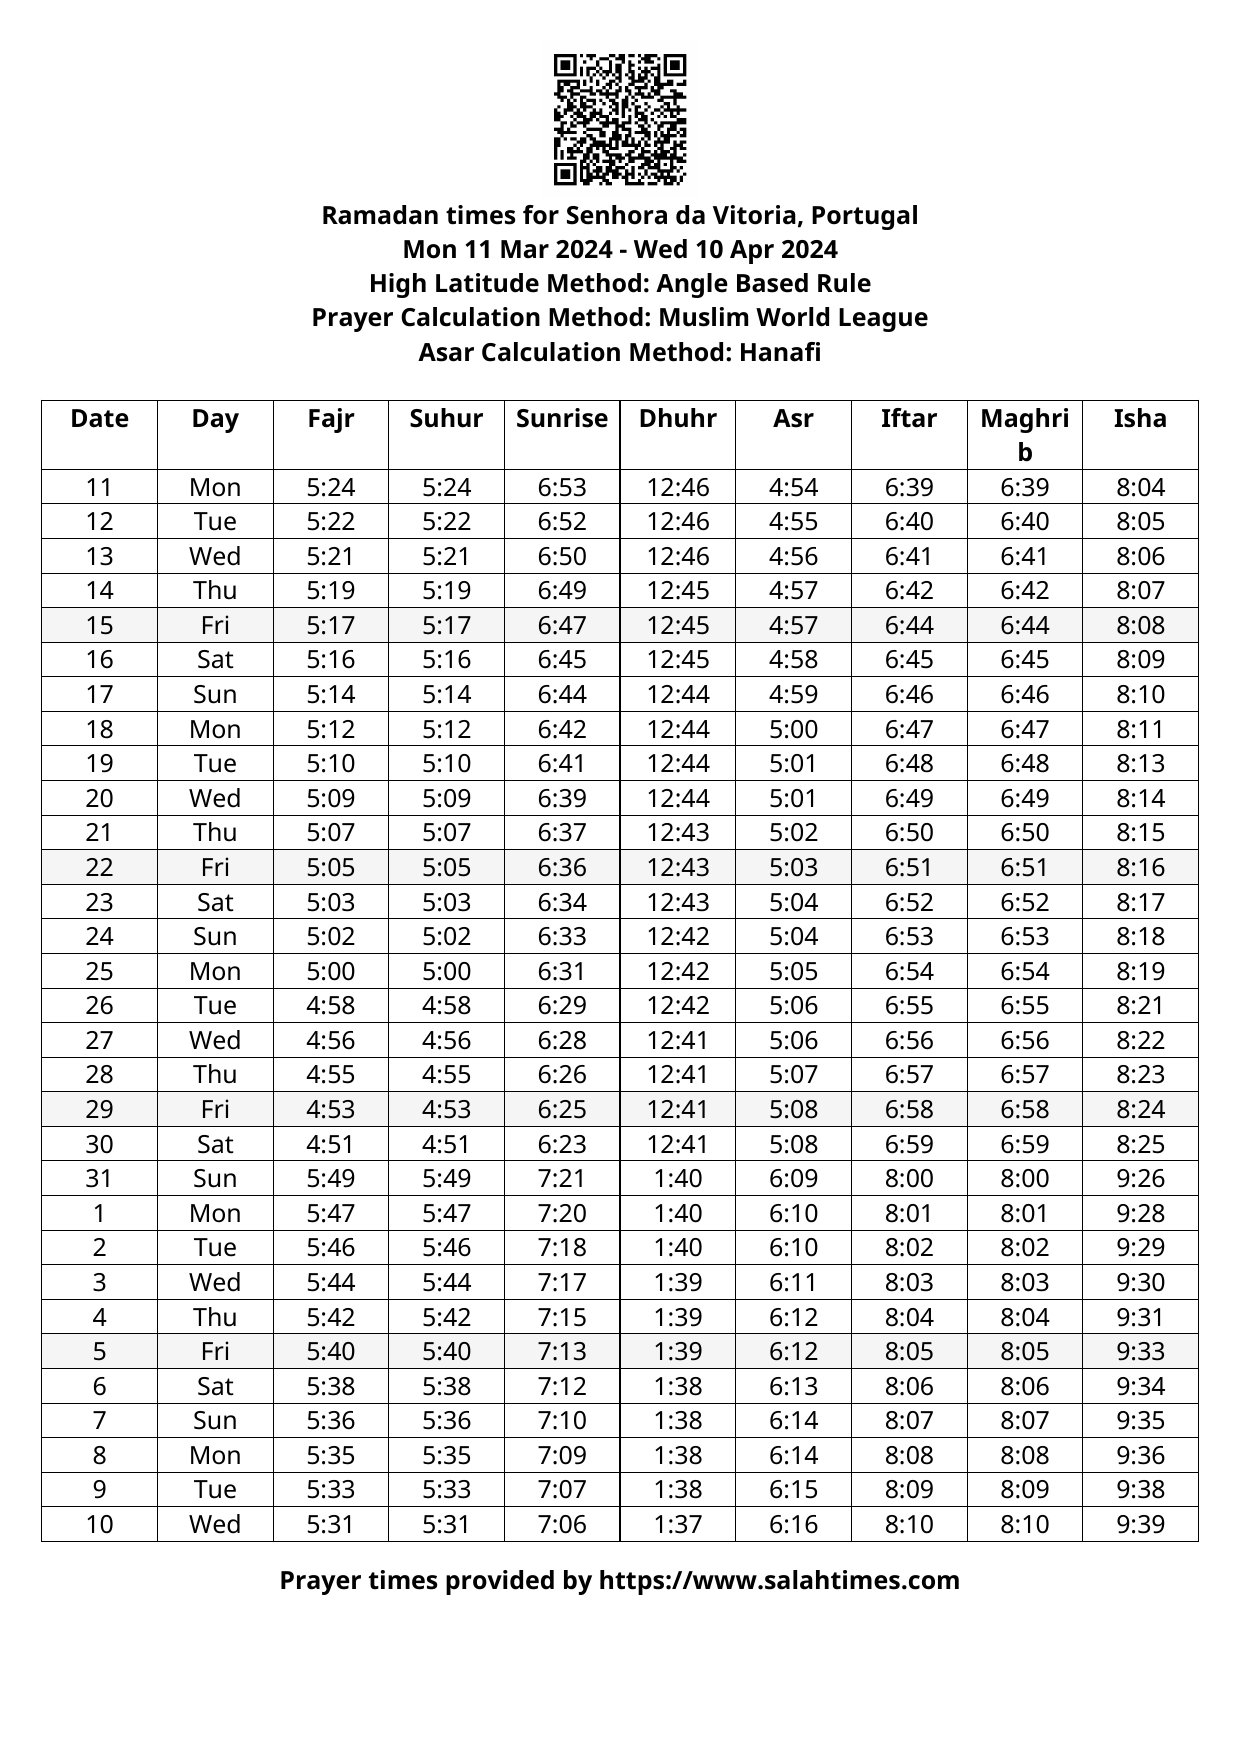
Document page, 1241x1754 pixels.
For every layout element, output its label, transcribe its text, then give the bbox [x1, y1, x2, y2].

table_cell 4:56 [389, 1023, 504, 1057]
text Asar Calculation Method: Hanafi [42, 334, 1198, 368]
table_cell 8:09 [852, 1473, 967, 1506]
table_cell 9:36 [1083, 1438, 1198, 1472]
table_cell 5:09 [389, 781, 504, 814]
table_cell 6:39 [505, 781, 619, 814]
table_cell 6:49 [968, 781, 1082, 814]
table_cell 6:52 [968, 885, 1082, 918]
table_cell 5:05 [274, 850, 388, 884]
table_cell 5:31 [274, 1507, 388, 1541]
table_cell 6:50 [505, 539, 619, 572]
table_cell 5:03 [389, 885, 504, 918]
table_cell 6:40 [852, 504, 967, 538]
table_cell 12:41 [621, 1092, 735, 1126]
table_cell 14 [42, 574, 157, 607]
table_cell 27 [42, 1023, 157, 1057]
table_header Isha [1083, 401, 1198, 469]
table_cell 9:33 [1083, 1334, 1198, 1368]
table_cell 9:26 [1083, 1161, 1198, 1195]
table_cell 7:15 [505, 1300, 619, 1333]
table_cell 28 [42, 1058, 157, 1091]
table_cell 12:46 [621, 470, 735, 503]
table_cell 6:54 [852, 954, 967, 987]
table_cell 8:08 [968, 1438, 1082, 1472]
table_cell 8:25 [1083, 1127, 1198, 1160]
table_cell 5 [42, 1334, 157, 1368]
table_cell 1:38 [621, 1438, 735, 1472]
table_cell 5:36 [274, 1404, 388, 1437]
table_cell 8:09 [968, 1473, 1082, 1506]
table_cell 6:59 [852, 1127, 967, 1160]
table_cell 5:17 [274, 608, 388, 642]
table_cell 5:03 [274, 885, 388, 918]
table_header Day [158, 401, 273, 469]
table_cell 5:21 [389, 539, 504, 572]
table_cell 12:44 [621, 746, 735, 780]
table_cell 4:55 [389, 1058, 504, 1091]
table_cell 8:05 [852, 1334, 967, 1368]
table_cell 8:03 [968, 1265, 1082, 1299]
table_cell 5:22 [389, 504, 504, 538]
table_cell 29 [42, 1092, 157, 1126]
table_cell 8:08 [852, 1438, 967, 1472]
table_cell 6:40 [968, 504, 1082, 538]
table_cell 5:07 [274, 816, 388, 849]
table_cell 1 [42, 1196, 157, 1229]
table_header Sunrise [505, 401, 619, 469]
table_cell 5:42 [389, 1300, 504, 1333]
table_cell 5:01 [736, 746, 851, 780]
table_cell Sat [158, 1127, 273, 1160]
table_cell 5:46 [389, 1231, 504, 1264]
table_cell 30 [42, 1127, 157, 1160]
table_cell 5:44 [274, 1265, 388, 1299]
table_cell 7:21 [505, 1161, 619, 1195]
table_cell 6:59 [968, 1127, 1082, 1160]
table_cell Mon [158, 1196, 273, 1229]
table_cell 6:39 [852, 470, 967, 503]
table_cell 6:36 [505, 850, 619, 884]
table_cell 1:38 [621, 1369, 735, 1402]
table_cell 8:04 [968, 1300, 1082, 1333]
table_cell 6:16 [736, 1507, 851, 1541]
table_cell 6:56 [968, 1023, 1082, 1057]
table_cell 12 [42, 504, 157, 538]
table_cell 4:53 [274, 1092, 388, 1126]
table_cell 7:10 [505, 1404, 619, 1437]
table_cell 8:10 [1083, 677, 1198, 711]
table_cell 5:35 [274, 1438, 388, 1472]
table_cell 5:38 [274, 1369, 388, 1402]
table_cell 8:18 [1083, 919, 1198, 953]
table_cell 6:48 [852, 746, 967, 780]
table_cell 5:14 [274, 677, 388, 711]
table_cell 10 [42, 1507, 157, 1541]
table_cell 5:04 [736, 919, 851, 953]
text Ramadan times for Senhora da Vitoria, Portugal [42, 198, 1198, 232]
table_cell 4:57 [736, 574, 851, 607]
table_cell 4:59 [736, 677, 851, 711]
table_cell 5:19 [274, 574, 388, 607]
table_cell 5:04 [736, 885, 851, 918]
table_cell Fri [158, 608, 273, 642]
table_cell 5:40 [274, 1334, 388, 1368]
table_cell 8:00 [852, 1161, 967, 1195]
table_cell 9:31 [1083, 1300, 1198, 1333]
table_cell Mon [158, 1438, 273, 1472]
table_cell 8:23 [1083, 1058, 1198, 1091]
table_cell 6:55 [852, 989, 967, 1022]
table_cell 25 [42, 954, 157, 987]
table_cell 6:14 [736, 1438, 851, 1472]
table_cell Mon [158, 954, 273, 987]
table_cell Thu [158, 1058, 273, 1091]
table_cell Tue [158, 1473, 273, 1506]
table_cell 9:34 [1083, 1369, 1198, 1402]
table_cell 6:37 [505, 816, 619, 849]
text High Latitude Method: Angle Based Rule [42, 266, 1198, 300]
table_cell 8:05 [1083, 504, 1198, 538]
table_header Date [42, 401, 157, 469]
table_cell 8:19 [1083, 954, 1198, 987]
table_cell 5:14 [389, 677, 504, 711]
table_cell 7:20 [505, 1196, 619, 1229]
table_cell 5:47 [389, 1196, 504, 1229]
table_cell 24 [42, 919, 157, 953]
table_cell 1:40 [621, 1196, 735, 1229]
picture [542, 41, 699, 198]
table_cell 6:50 [968, 816, 1082, 849]
table_cell 12:43 [621, 816, 735, 849]
table_cell 8:10 [852, 1507, 967, 1541]
table_cell Tue [158, 989, 273, 1022]
table_cell 6:15 [736, 1473, 851, 1506]
table_cell Thu [158, 1300, 273, 1333]
table_cell 6:52 [505, 504, 619, 538]
table_cell 6:44 [968, 608, 1082, 642]
table_cell 5:02 [274, 919, 388, 953]
table_cell 4:51 [389, 1127, 504, 1160]
table_cell 11 [42, 470, 157, 503]
table_cell 5:06 [736, 989, 851, 1022]
table_cell 8:15 [1083, 816, 1198, 849]
table_cell 9:39 [1083, 1507, 1198, 1541]
text Prayer times provided by https://www.salahtimes.com [42, 1563, 1198, 1597]
table_cell Sun [158, 1161, 273, 1195]
table_cell Wed [158, 1265, 273, 1299]
table_cell 4:54 [736, 470, 851, 503]
table_cell 12:42 [621, 954, 735, 987]
table_cell 5:24 [389, 470, 504, 503]
table_cell 1:38 [621, 1473, 735, 1506]
table_cell 8:24 [1083, 1092, 1198, 1126]
table_cell 5:03 [736, 850, 851, 884]
table_cell Mon [158, 470, 273, 503]
table_cell 6:23 [505, 1127, 619, 1160]
table_cell 6:58 [852, 1092, 967, 1126]
table_cell 4:57 [736, 608, 851, 642]
table_cell 5:16 [274, 643, 388, 676]
table_cell 8:06 [968, 1369, 1082, 1402]
table_cell 1:39 [621, 1265, 735, 1299]
table_cell 4:56 [736, 539, 851, 572]
table_cell 6:12 [736, 1334, 851, 1368]
table_header Iftar [852, 401, 967, 469]
table_cell 7:13 [505, 1334, 619, 1368]
table_cell 6:47 [852, 712, 967, 745]
table_cell 5:01 [736, 781, 851, 814]
table_cell 8:14 [1083, 781, 1198, 814]
table_cell 9:38 [1083, 1473, 1198, 1506]
text Prayer Calculation Method: Muslim World League [42, 300, 1198, 334]
table_cell 3 [42, 1265, 157, 1299]
table_cell 22 [42, 850, 157, 884]
table_cell 5:46 [274, 1231, 388, 1264]
table_cell Tue [158, 746, 273, 780]
table_cell 8:00 [968, 1161, 1082, 1195]
table_cell 31 [42, 1161, 157, 1195]
table_cell 6 [42, 1369, 157, 1402]
table_cell 6:49 [852, 781, 967, 814]
table_cell 8:06 [852, 1369, 967, 1402]
table_cell 4:55 [274, 1058, 388, 1091]
table_cell 5:33 [389, 1473, 504, 1506]
table_cell 5:19 [389, 574, 504, 607]
table_cell 13 [42, 539, 157, 572]
table_cell 8:03 [852, 1265, 967, 1299]
table_cell 1:37 [621, 1507, 735, 1541]
table_cell Tue [158, 504, 273, 538]
table_cell 8:07 [968, 1404, 1082, 1437]
table_cell Wed [158, 539, 273, 572]
table_cell 6:11 [736, 1265, 851, 1299]
table_cell 12:46 [621, 504, 735, 538]
table_cell 7:09 [505, 1438, 619, 1472]
table_cell Sun [158, 677, 273, 711]
table_cell 18 [42, 712, 157, 745]
table_cell 6:31 [505, 954, 619, 987]
table_cell 7:06 [505, 1507, 619, 1541]
table_cell 4:58 [389, 989, 504, 1022]
table_header Dhuhr [621, 401, 735, 469]
table_cell 5:02 [389, 919, 504, 953]
table_cell 6:51 [852, 850, 967, 884]
table_cell 12:41 [621, 1127, 735, 1160]
table_cell 12:46 [621, 539, 735, 572]
table_cell 6:53 [505, 470, 619, 503]
table_cell 5:08 [736, 1127, 851, 1160]
table_cell 5:17 [389, 608, 504, 642]
table_cell 7 [42, 1404, 157, 1437]
table_cell 6:58 [968, 1092, 1082, 1126]
table_cell 6:46 [968, 677, 1082, 711]
table_cell Sun [158, 1404, 273, 1437]
table_cell Wed [158, 781, 273, 814]
table_cell 9:28 [1083, 1196, 1198, 1229]
table_cell 6:50 [852, 816, 967, 849]
table_header Asr [736, 401, 851, 469]
table_cell Fri [158, 1334, 273, 1368]
table_cell 8:01 [852, 1196, 967, 1229]
table_cell 15 [42, 608, 157, 642]
table_cell 8:07 [1083, 574, 1198, 607]
table_cell 12:41 [621, 1023, 735, 1057]
table_cell 5:24 [274, 470, 388, 503]
table_cell 6:54 [968, 954, 1082, 987]
table_cell 12:45 [621, 608, 735, 642]
table_cell 5:10 [389, 746, 504, 780]
table_cell 8:02 [968, 1231, 1082, 1264]
table_cell 6:41 [505, 746, 619, 780]
table_cell 5:38 [389, 1369, 504, 1402]
table_cell 16 [42, 643, 157, 676]
table_cell Wed [158, 1507, 273, 1541]
table_cell 12:44 [621, 712, 735, 745]
table_cell 6:42 [505, 712, 619, 745]
table_cell 12:44 [621, 677, 735, 711]
table_cell Fri [158, 850, 273, 884]
table_cell 23 [42, 885, 157, 918]
table_cell 12:44 [621, 781, 735, 814]
table_cell 8:02 [852, 1231, 967, 1264]
table_cell 5:42 [274, 1300, 388, 1333]
table_cell 4:55 [736, 504, 851, 538]
table_cell 7:17 [505, 1265, 619, 1299]
table_cell 5:10 [274, 746, 388, 780]
table_cell 4:53 [389, 1092, 504, 1126]
table_cell 12:43 [621, 885, 735, 918]
table_cell 6:26 [505, 1058, 619, 1091]
table_cell 12:41 [621, 1058, 735, 1091]
table_cell 12:45 [621, 574, 735, 607]
table_cell 6:12 [736, 1300, 851, 1333]
table_cell 8:13 [1083, 746, 1198, 780]
table_cell 8:10 [968, 1507, 1082, 1541]
table_cell 6:39 [968, 470, 1082, 503]
table_cell 8:04 [852, 1300, 967, 1333]
table_cell 6:42 [968, 574, 1082, 607]
table_cell 8:04 [1083, 470, 1198, 503]
table_header Suhur [389, 401, 504, 469]
table_cell 6:57 [852, 1058, 967, 1091]
table_cell 7:07 [505, 1473, 619, 1506]
table_cell 8:21 [1083, 989, 1198, 1022]
table_cell 2 [42, 1231, 157, 1264]
table_cell 12:45 [621, 643, 735, 676]
table_cell 5:31 [389, 1507, 504, 1541]
table_cell Sat [158, 643, 273, 676]
table_cell 17 [42, 677, 157, 711]
table_cell 9 [42, 1473, 157, 1506]
table_cell 8:17 [1083, 885, 1198, 918]
table_cell 6:45 [505, 643, 619, 676]
table_cell Thu [158, 574, 273, 607]
table_cell 6:10 [736, 1231, 851, 1264]
table_cell 5:07 [389, 816, 504, 849]
table_cell 5:02 [736, 816, 851, 849]
table_cell 8:09 [1083, 643, 1198, 676]
table_cell 5:05 [389, 850, 504, 884]
table_cell 8:01 [968, 1196, 1082, 1229]
table_cell 6:42 [852, 574, 967, 607]
table_cell 8:05 [968, 1334, 1082, 1368]
table_cell 6:49 [505, 574, 619, 607]
table_cell 5:21 [274, 539, 388, 572]
table_cell 6:28 [505, 1023, 619, 1057]
table_cell 6:29 [505, 989, 619, 1022]
table_cell 8:06 [1083, 539, 1198, 572]
table_cell 6:44 [505, 677, 619, 711]
table_cell 6:13 [736, 1369, 851, 1402]
table_cell 6:45 [968, 643, 1082, 676]
table_cell 5:07 [736, 1058, 851, 1091]
table_cell 4:58 [736, 643, 851, 676]
table_cell 12:42 [621, 919, 735, 953]
table_cell 6:44 [852, 608, 967, 642]
table_cell 6:52 [852, 885, 967, 918]
table_cell 6:10 [736, 1196, 851, 1229]
table_cell 1:40 [621, 1231, 735, 1264]
table_cell 6:56 [852, 1023, 967, 1057]
table_cell 5:22 [274, 504, 388, 538]
table_cell 4:58 [274, 989, 388, 1022]
table_cell 4:56 [274, 1023, 388, 1057]
table_cell 5:35 [389, 1438, 504, 1472]
table_cell 6:14 [736, 1404, 851, 1437]
table_cell 5:49 [274, 1161, 388, 1195]
table_cell 6:41 [968, 539, 1082, 572]
table_cell 6:51 [968, 850, 1082, 884]
table_cell 6:25 [505, 1092, 619, 1126]
table_cell 6:46 [852, 677, 967, 711]
table_cell 8:07 [852, 1404, 967, 1437]
table_cell 6:53 [852, 919, 967, 953]
table_cell 5:40 [389, 1334, 504, 1368]
table_cell 1:39 [621, 1300, 735, 1333]
table_cell 5:06 [736, 1023, 851, 1057]
table_cell 6:09 [736, 1161, 851, 1195]
table_cell 7:12 [505, 1369, 619, 1402]
table_cell 5:49 [389, 1161, 504, 1195]
table_header Maghrib [968, 401, 1082, 469]
table_cell 8:16 [1083, 850, 1198, 884]
table_cell 5:00 [274, 954, 388, 987]
table_cell 6:47 [968, 712, 1082, 745]
table_cell Thu [158, 816, 273, 849]
table_header Fajr [274, 401, 388, 469]
table_cell Tue [158, 1231, 273, 1264]
table_cell 9:35 [1083, 1404, 1198, 1437]
table_cell 5:09 [274, 781, 388, 814]
table_cell 8 [42, 1438, 157, 1472]
table_cell 4:51 [274, 1127, 388, 1160]
table_cell 12:42 [621, 989, 735, 1022]
table_cell 12:43 [621, 850, 735, 884]
table_cell 20 [42, 781, 157, 814]
table_cell Sun [158, 919, 273, 953]
table_cell 5:47 [274, 1196, 388, 1229]
table_cell 5:08 [736, 1092, 851, 1126]
table_cell 6:57 [968, 1058, 1082, 1091]
table_cell 5:36 [389, 1404, 504, 1437]
table_cell 5:16 [389, 643, 504, 676]
table_cell Mon [158, 712, 273, 745]
text Mon 11 Mar 2024 - Wed 10 Apr 2024 [42, 232, 1198, 266]
table_cell 21 [42, 816, 157, 849]
table_cell 9:29 [1083, 1231, 1198, 1264]
table_cell 8:22 [1083, 1023, 1198, 1057]
table_cell Sat [158, 885, 273, 918]
table_cell 1:39 [621, 1334, 735, 1368]
table_cell 5:12 [274, 712, 388, 745]
table_cell 5:12 [389, 712, 504, 745]
table_cell Wed [158, 1023, 273, 1057]
table_cell 9:30 [1083, 1265, 1198, 1299]
table_cell 6:34 [505, 885, 619, 918]
table_cell 5:05 [736, 954, 851, 987]
table_cell 8:08 [1083, 608, 1198, 642]
table_cell Fri [158, 1092, 273, 1126]
table_cell 8:11 [1083, 712, 1198, 745]
table_cell 6:45 [852, 643, 967, 676]
table_cell 1:40 [621, 1161, 735, 1195]
table_cell 6:47 [505, 608, 619, 642]
table_cell 6:53 [968, 919, 1082, 953]
table_cell 26 [42, 989, 157, 1022]
table_cell 5:44 [389, 1265, 504, 1299]
table_cell 19 [42, 746, 157, 780]
table_cell 6:48 [968, 746, 1082, 780]
table_cell 7:18 [505, 1231, 619, 1264]
table_cell 6:33 [505, 919, 619, 953]
table_cell 6:55 [968, 989, 1082, 1022]
table_cell 1:38 [621, 1404, 735, 1437]
table_cell 4 [42, 1300, 157, 1333]
table_cell 5:00 [736, 712, 851, 745]
table_cell 5:00 [389, 954, 504, 987]
table_cell Sat [158, 1369, 273, 1402]
table_cell 5:33 [274, 1473, 388, 1506]
table_cell 6:41 [852, 539, 967, 572]
